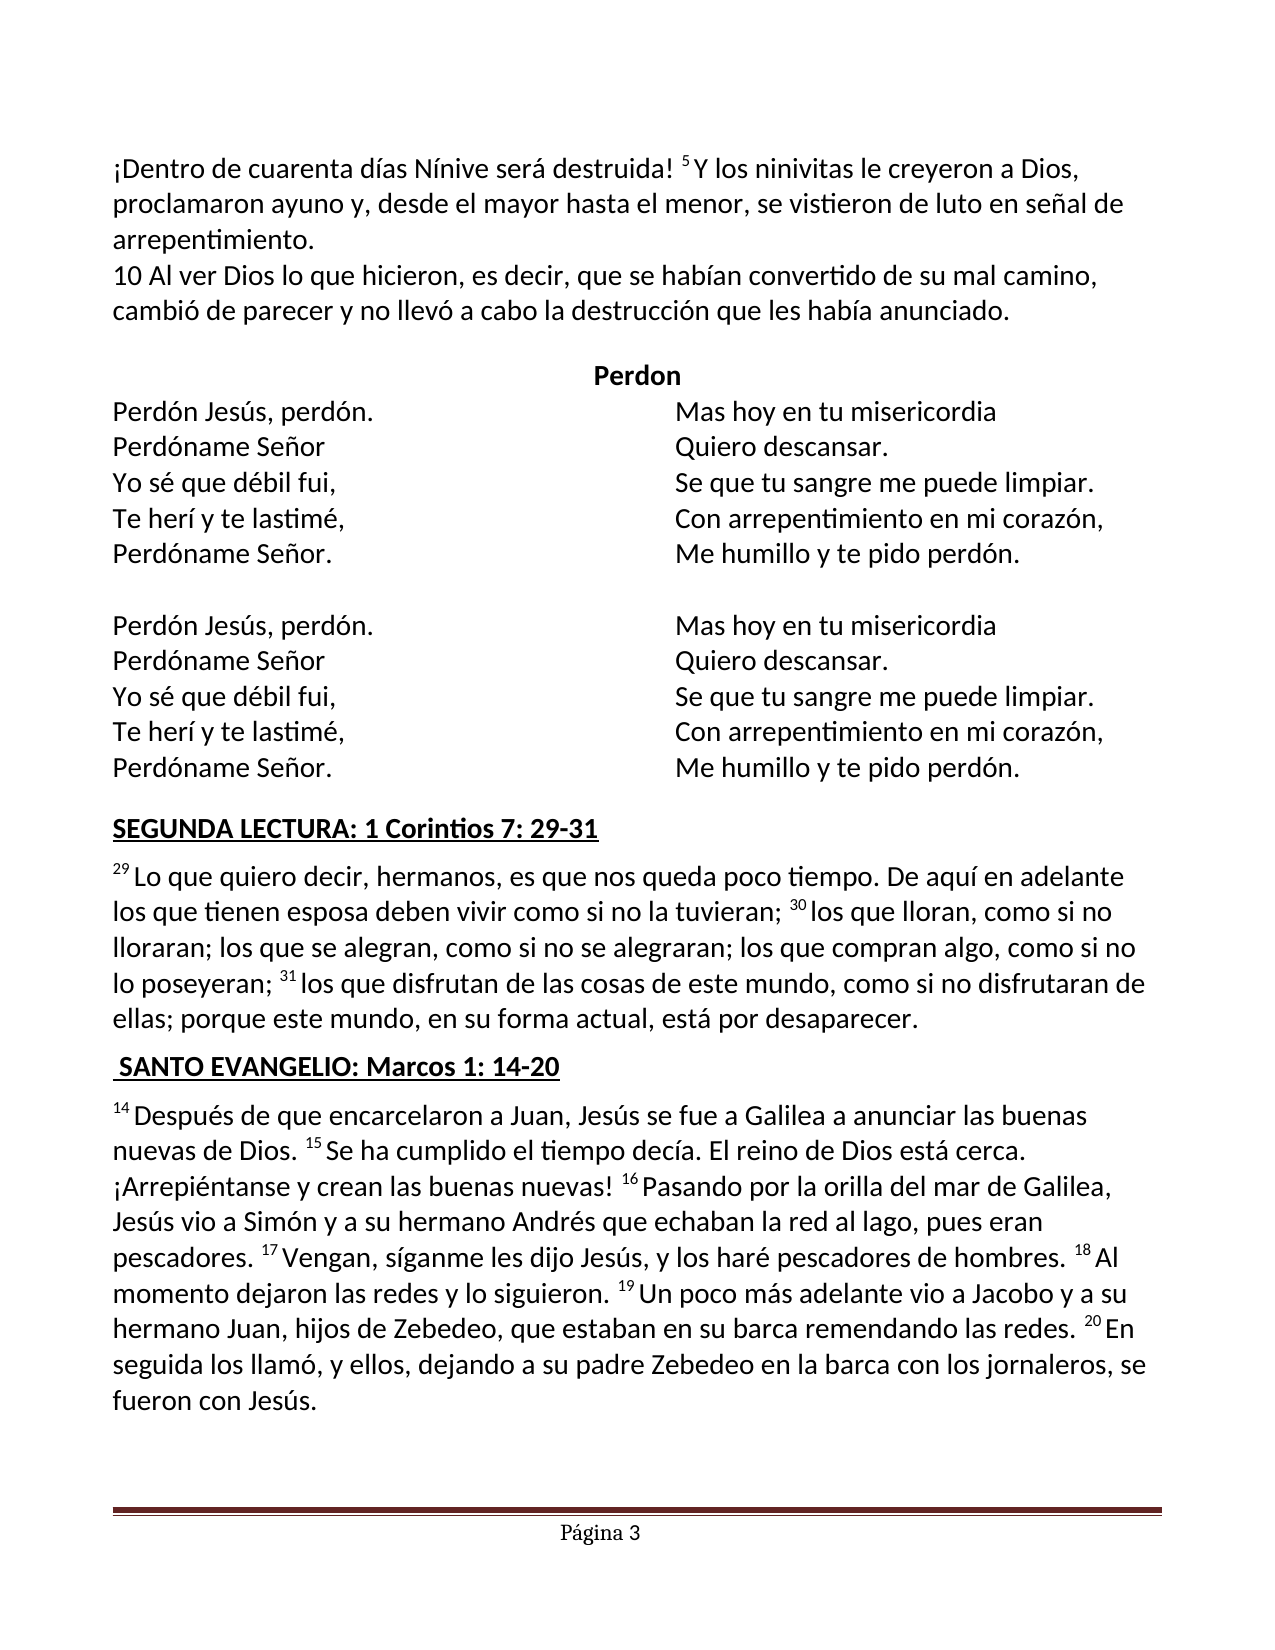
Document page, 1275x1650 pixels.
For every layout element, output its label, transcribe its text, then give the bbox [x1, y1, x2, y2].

text Se que tu sangre me puede limpiar. [675, 464, 1162, 500]
text Quiero descansar. [675, 428, 1162, 464]
text SEGUNDA LECTURA: 1 Corintios 7: 29-31 [112, 810, 1162, 845]
text Quiero descansar. [675, 642, 1162, 678]
text Se que tu sangre me puede limpiar. [675, 678, 1162, 713]
text Mas hoy en tu misericordia [675, 393, 1162, 428]
text Me humillo y te pido perdón. [675, 749, 1162, 785]
text Yo sé que débil fui, [112, 678, 600, 713]
text Perdón Jesús, perdón. [112, 607, 600, 642]
text Yo sé que débil fui, [112, 464, 600, 500]
text Perdon [112, 357, 1162, 393]
text Mas hoy en tu misericordia [675, 607, 1162, 642]
text 14 Después de que encarcelaron a Juan, Jesús se fue a Galilea a anunciar las buenas nuevas de Dios. 15 Se ha cumplido el tiempo decía. El reino de Dios está cerca. ¡Arrepiéntanse y crean las buenas nuevas! 16 Pasando por la orilla del mar de Galilea, Jesús vio a Simón y a su hermano Andrés que echaban la red al lago, pues eran pescadores. 17 Vengan, síganme les dijo Jesús, y los haré pescadores de hombres. 18 Al momento dejaron las redes y lo siguieron. 19 Un poco más adelante vio a Jacobo y a su hermano Juan, hijos de Zebedeo, que estaban en su barca remendando las redes. 20 En seguida los llamó, y ellos, dejando a su padre Zebedeo en la barca con los jornaleros, se fueron con Jesús. [112, 1097, 1162, 1417]
text 10 Al ver Dios lo que hicieron, es decir, que se habían convertido de su mal camino, cambió de parecer y no llevó a cabo la destrucción que les había anunciado. [112, 257, 1162, 328]
text Te herí y te lastimé, [112, 713, 600, 749]
text Me humillo y te pido perdón. [675, 535, 1162, 571]
text Con arrepentimiento en mi corazón, [675, 500, 1162, 535]
text Perdóname Señor [112, 642, 600, 678]
text Te herí y te lastimé, [112, 500, 600, 535]
text 29 Lo que quiero decir, hermanos, es que nos queda poco tiempo. De aquí en adelante los que tienen esposa deben vivir como si no la tuvieran; 30 los que lloran, como si no lloraran; los que se alegran, como si no se alegraran; los que compran algo, como si no lo poseyeran; 31 los que disfrutan de las cosas de este mundo, como si no disfrutaran de ellas; porque este mundo, en su forma actual, está por desaparecer. [112, 858, 1162, 1036]
text Perdóname Señor [112, 428, 600, 464]
text Perdón Jesús, perdón. [112, 393, 600, 428]
text Perdóname Señor. [112, 535, 600, 571]
text SANTO EVANGELIO: Marcos 1: 14-20 [112, 1048, 1162, 1084]
text Perdóname Señor. [112, 749, 600, 785]
text Con arrepentimiento en mi corazón, [675, 713, 1162, 749]
